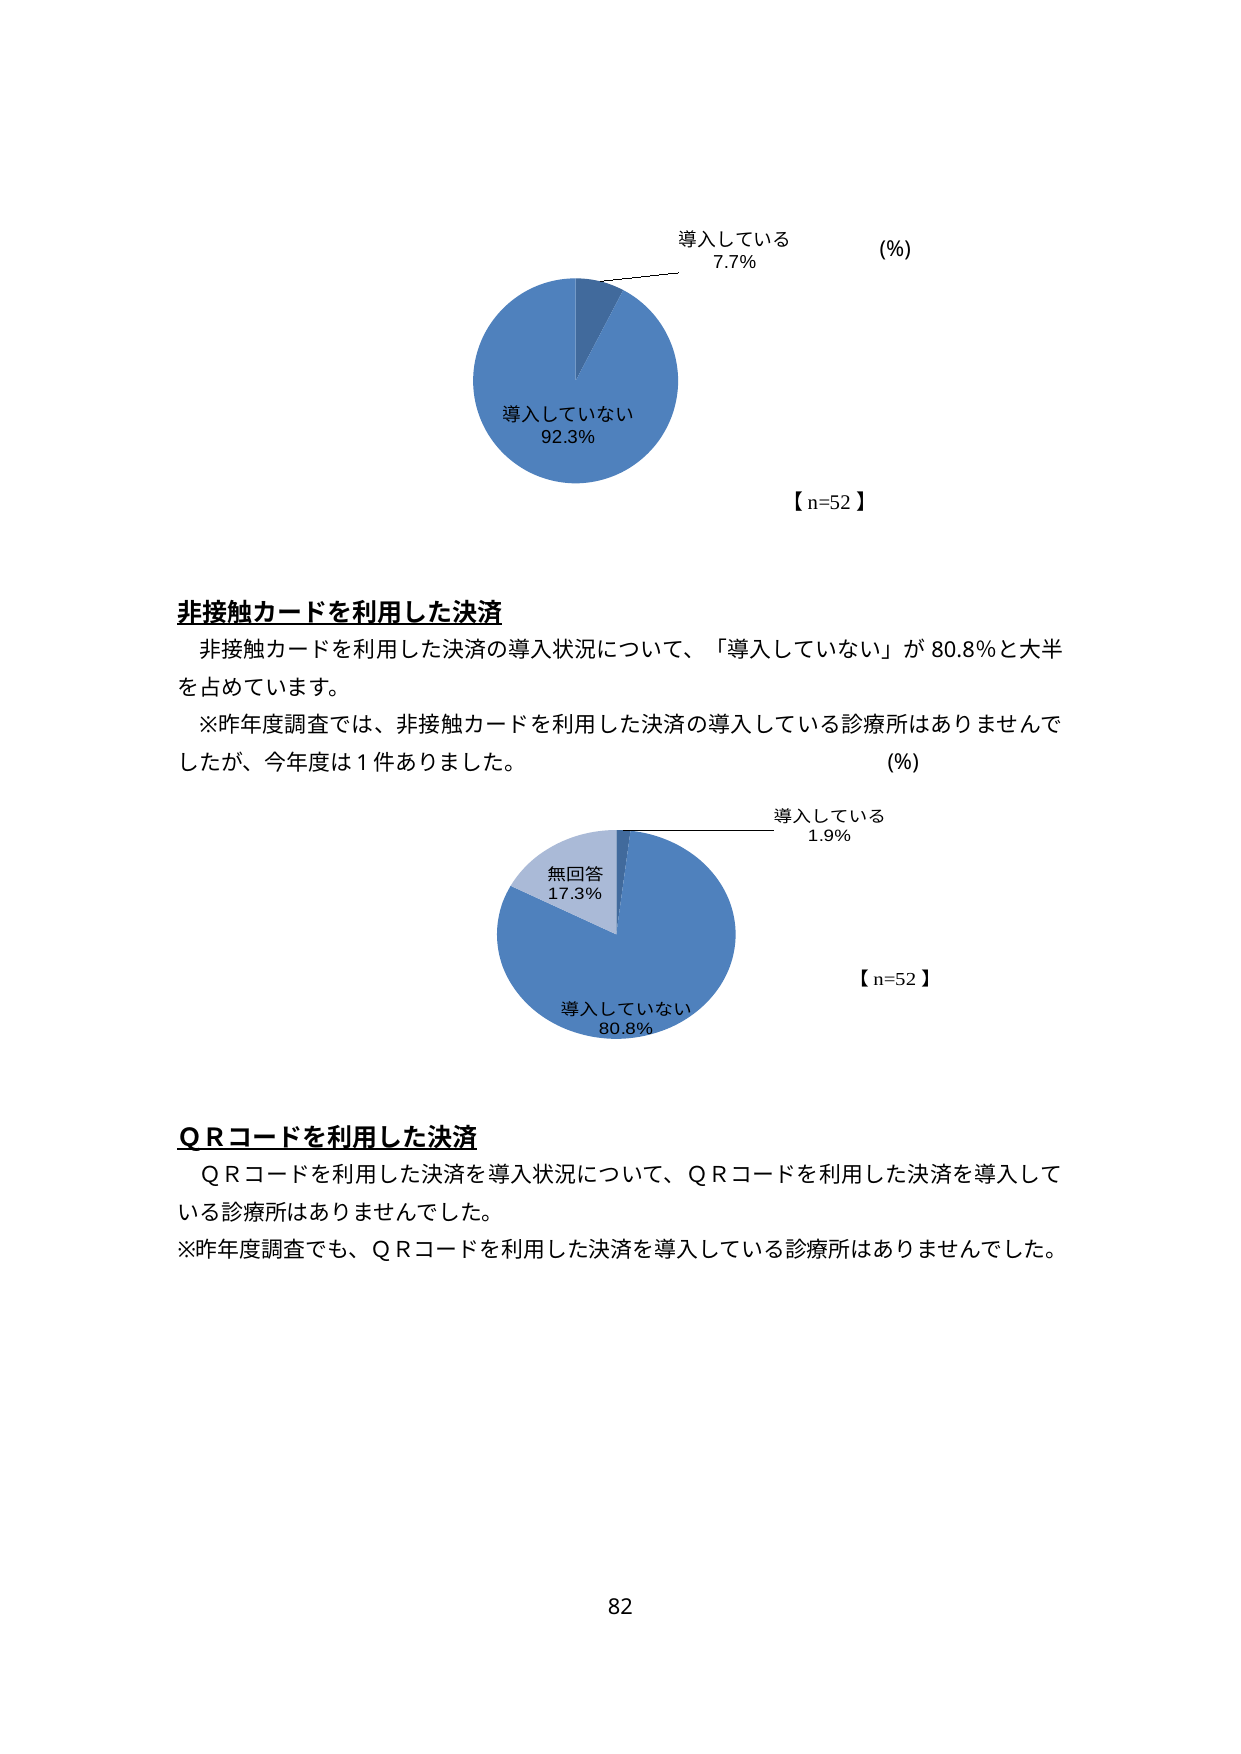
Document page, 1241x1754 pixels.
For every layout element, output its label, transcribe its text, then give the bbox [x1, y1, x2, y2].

text ＱＲコードを利用した決済を導入状況について、ＱＲコードを利用した決済を導入している診療所はありませんでした。 [177, 1154, 1063, 1229]
text 非接触カードを利用した決済の導入状況について、「導入していない」が80.8％と大半を占めています。 [177, 629, 1063, 704]
subtitle ＱＲコードを利用した決済 [177, 1117, 1063, 1154]
text ※昨年度調査では、非接触カードを利用した決済の導入している診療所はありませんでしたが、今年度は1件ありました。 [177, 704, 1063, 779]
text ※昨年度調査でも、ＱＲコードを利用した決済を導入している診療所はありませんでした。 [177, 1229, 1063, 1267]
subtitle 非接触カードを利用した決済 [177, 592, 1063, 629]
